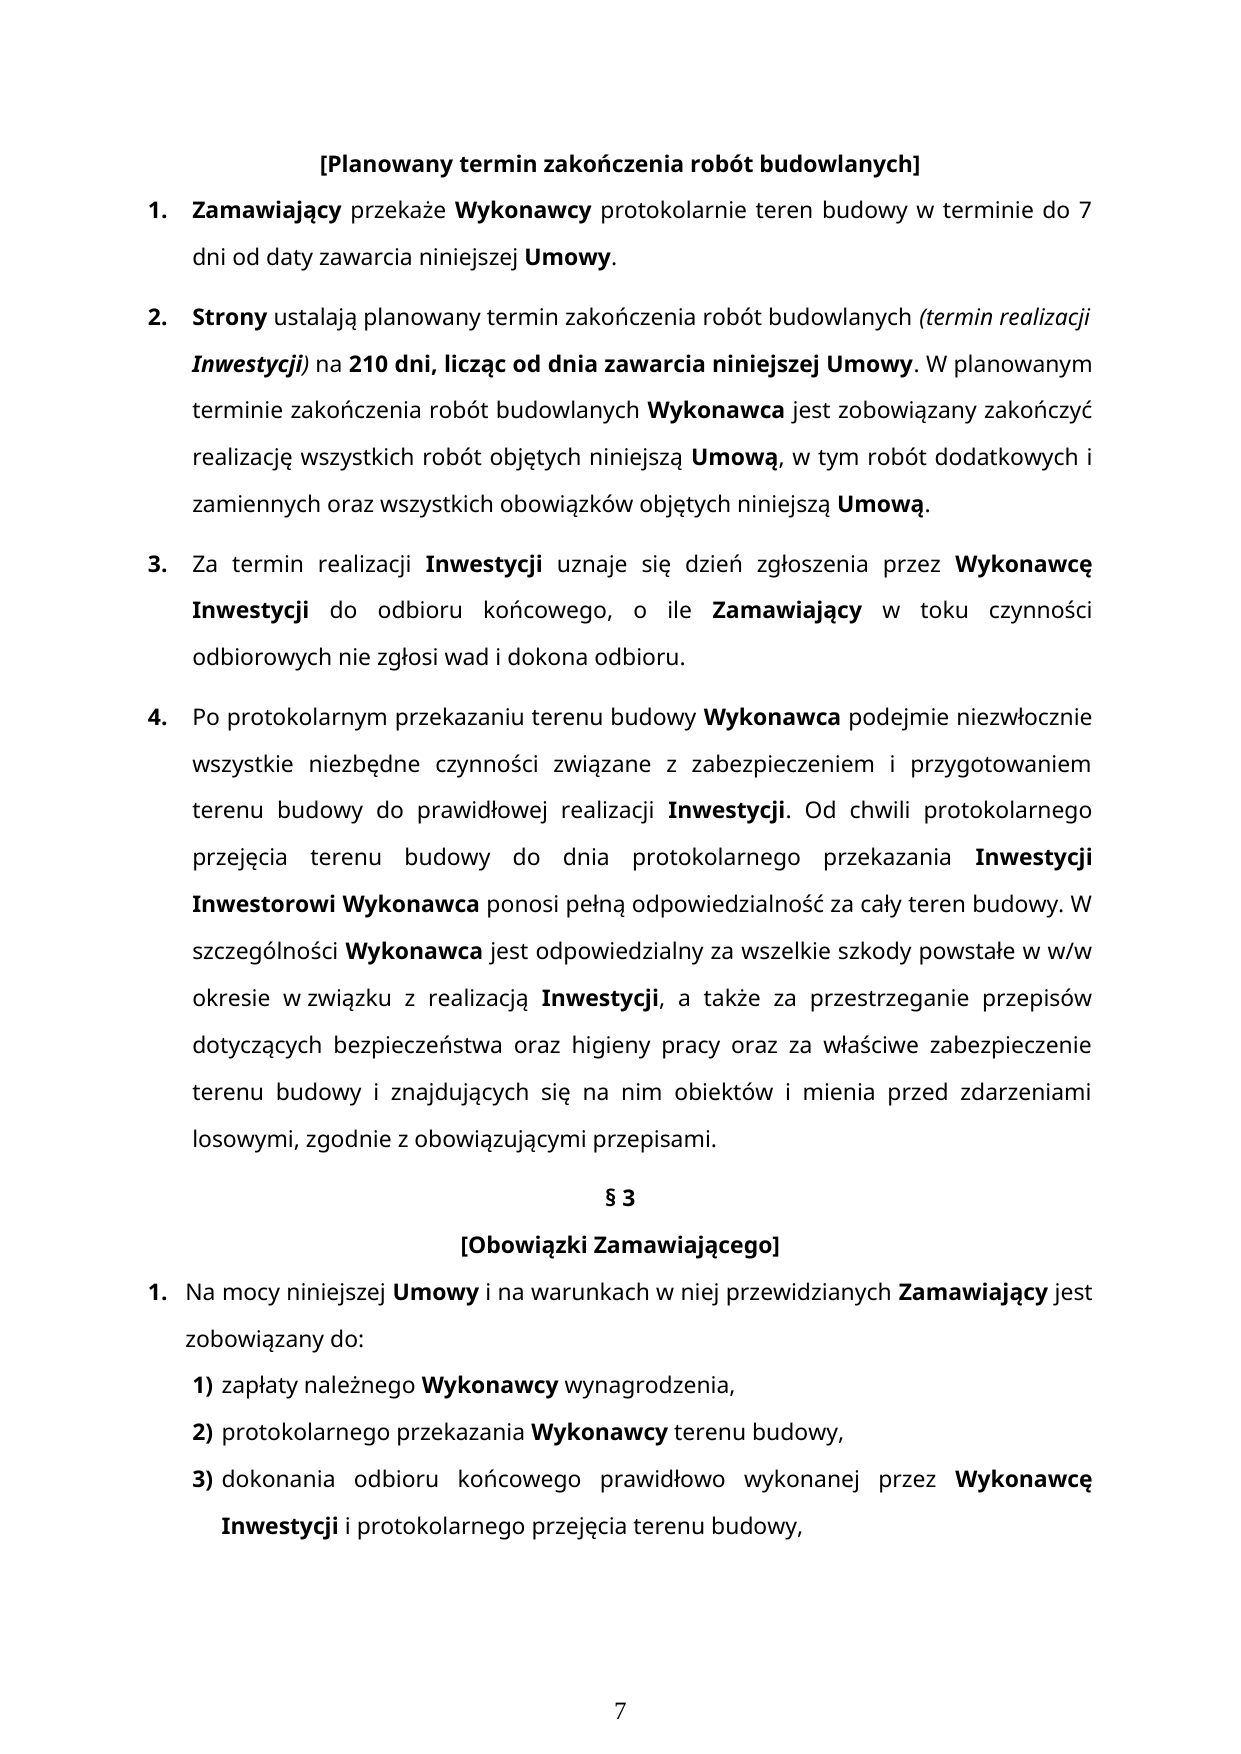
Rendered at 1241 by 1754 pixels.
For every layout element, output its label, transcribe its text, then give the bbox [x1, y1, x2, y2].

list protokolarnego przekazania Wykonawcy terenu budowy, [192, 1416, 1093, 1448]
list zapłaty należnego Wykonawcy wynagrodzenia, [192, 1369, 1093, 1401]
list Strony ustalają planowany termin zakończenia robót budowlanych (termin realizacji Inwestycji) na 210 dni, licząc od dnia zawarcia niniejszej Umowy. W planowanym terminie zakończenia robót budowlanych Wykonawca jest zobowiązany zakończyć realizację wszystkich robót objętych niniejszą Umową, w tym robót dodatkowych i zamiennych oraz wszystkich obowiązków objętych niniejszą Umową. [148, 301, 1093, 519]
text [Obowiązki Zamawiającego] [148, 1229, 1093, 1260]
text § 3 [148, 1182, 1093, 1213]
list Za termin realizacji Inwestycji uznaje się dzień zgłoszenia przez Wykonawcę Inwestycji do odbioru końcowego, o ile Zamawiający w toku czynności odbiorowych nie zgłosi wad i dokona odbioru. [148, 548, 1093, 673]
list [Planowany termin zakończenia robót budowlanych] [148, 148, 1093, 179]
list Po protokolarnym przekazaniu terenu budowy Wykonawca podejmie niezwłocznie wszystkie niezbędne czynności związane z zabezpieczeniem i przygotowaniem terenu budowy do prawidłowej realizacji Inwestycji. Od chwili protokolarnego przejęcia terenu budowy do dnia protokolarnego przekazania Inwestycji Inwestorowi Wykonawca ponosi pełną odpowiedzialność za cały teren budowy. W szczególności Wykonawca jest odpowiedzialny za wszelkie szkody powstałe w w/w okresie w związku z realizacją Inwestycji, a także za przestrzeganie przepisów dotyczących bezpieczeństwa oraz higieny pracy oraz za właściwe zabezpieczenie terenu budowy i znajdujących się na nim obiektów i mienia przed zdarzeniami losowymi, zgodnie z obowiązującymi przepisami. [148, 701, 1093, 1154]
list Zamawiający przekaże Wykonawcy protokolarnie teren budowy w terminie do 7 dni od daty zawarcia niniejszej Umowy. [148, 194, 1093, 273]
list Na mocy niniejszej Umowy i na warunkach w niej przewidzianych Zamawiający jest zobowiązany do: [148, 1276, 1093, 1354]
list dokonania odbioru końcowego prawidłowo wykonanej przez Wykonawcę Inwestycji i protokolarnego przejęcia terenu budowy, [192, 1463, 1093, 1541]
